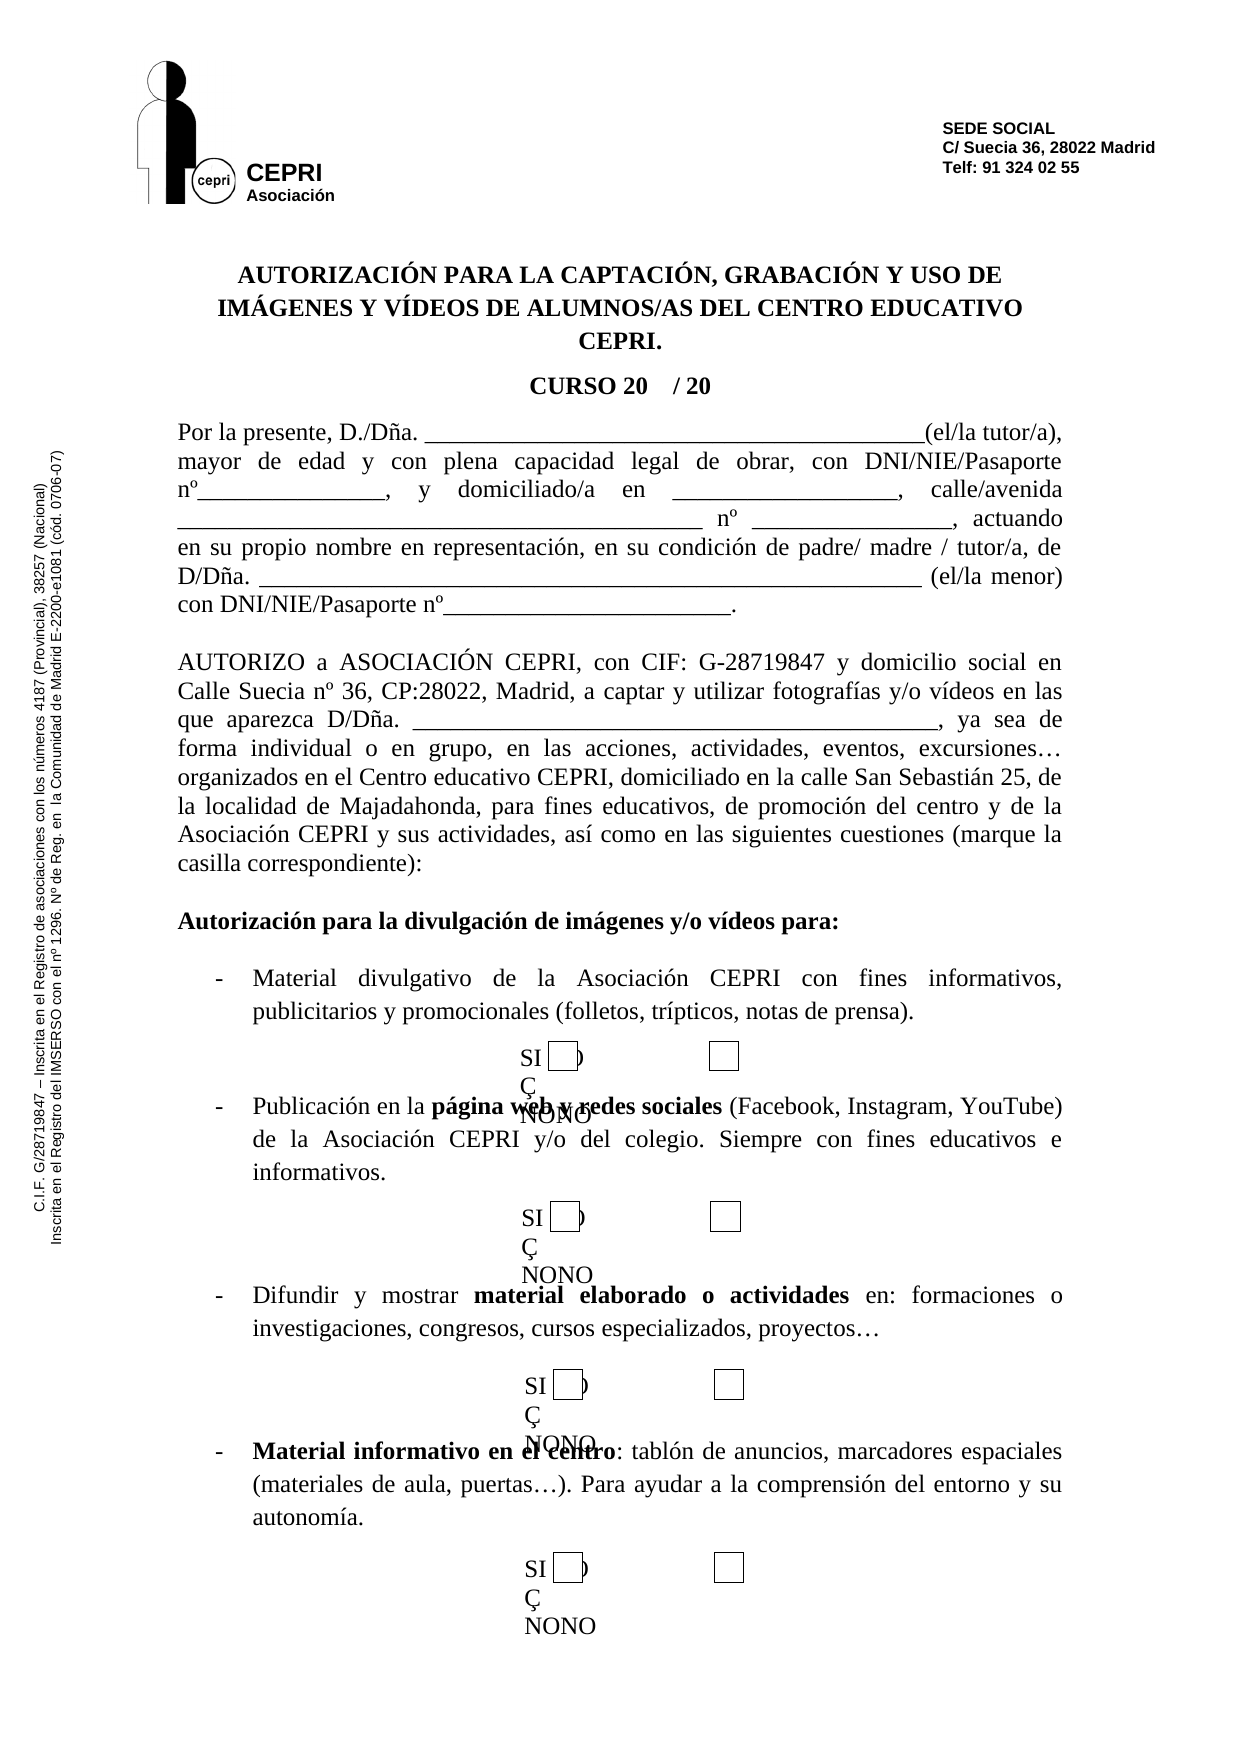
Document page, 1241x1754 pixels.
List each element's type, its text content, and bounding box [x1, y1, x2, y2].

picture [129, 60, 236, 204]
list Publicación en la página web y redes sociales (Facebook, Instagram, YouTube) de la Asociación CEPRI y/o del colegio. Siempre con fines educativos e informativos. [215, 1091, 1063, 1186]
text CURSO 20 / 20 [177, 371, 1063, 400]
text Autorización para la divulgación de imágenes y/o vídeos para: [177, 906, 1063, 934]
list Difundir y mostrar material elaborado o actividades en: formaciones o investigaciones, congresos, cursos especializados, proyectos… [215, 1280, 1063, 1342]
list Material divulgativo de la Asociación CEPRI con fines informativos, publicitarios y promocionales (folletos, trípticos, notas de prensa). [215, 963, 1063, 1025]
text AUTORIZACIÓN PARA LA CAPTACIÓN, GRABACIÓN Y USO DE IMÁGENES Y VÍDEOS DE ALUMNOS/AS DEL CENTRO EDUCATIVO CEPRI. [177, 260, 1063, 355]
text AUTORIZO a ASOCIACIÓN CEPRI, con CIF: G-28719847 y domicilio social en Calle Suecia nº 36, CP:28022, Madrid, a captar y utilizar fotografías y/o vídeos en las que aparezca D/Dña. __________________________________________, ya sea de forma individual o en grupo, en las acciones, actividades, eventos, excursiones… organizados en el Centro educativo CEPRI, domiciliado en la calle San Sebastián 25, de la localidad de Majadahonda, para fines educativos, de promoción del centro y de la Asociación CEPRI y sus actividades, así como en las siguientes cuestiones (marque la casilla correspondiente): [177, 647, 1063, 877]
list Material informativo en el centro: tablón de anuncios, marcadores espaciales (materiales de aula, puertas…). Para ayudar a la comprensión del entorno y su autonomía. [215, 1436, 1063, 1531]
text Por la presente, D./Dña. ________________________________________(el/la tutor/a), mayor de edad y con plena capacidad legal de obrar, con DNI/NIE/Pasaporte nº_______________, y domiciliado/a en __________________, calle/avenida __________________________________________ nº ________________, actuando en su propio nombre en representación, en su condición de padre/ madre / tutor/a, de D/Dña. _____________________________________________________ (el/la menor) con DNI/NIE/Pasaporte nº_______________________. [177, 417, 1063, 618]
